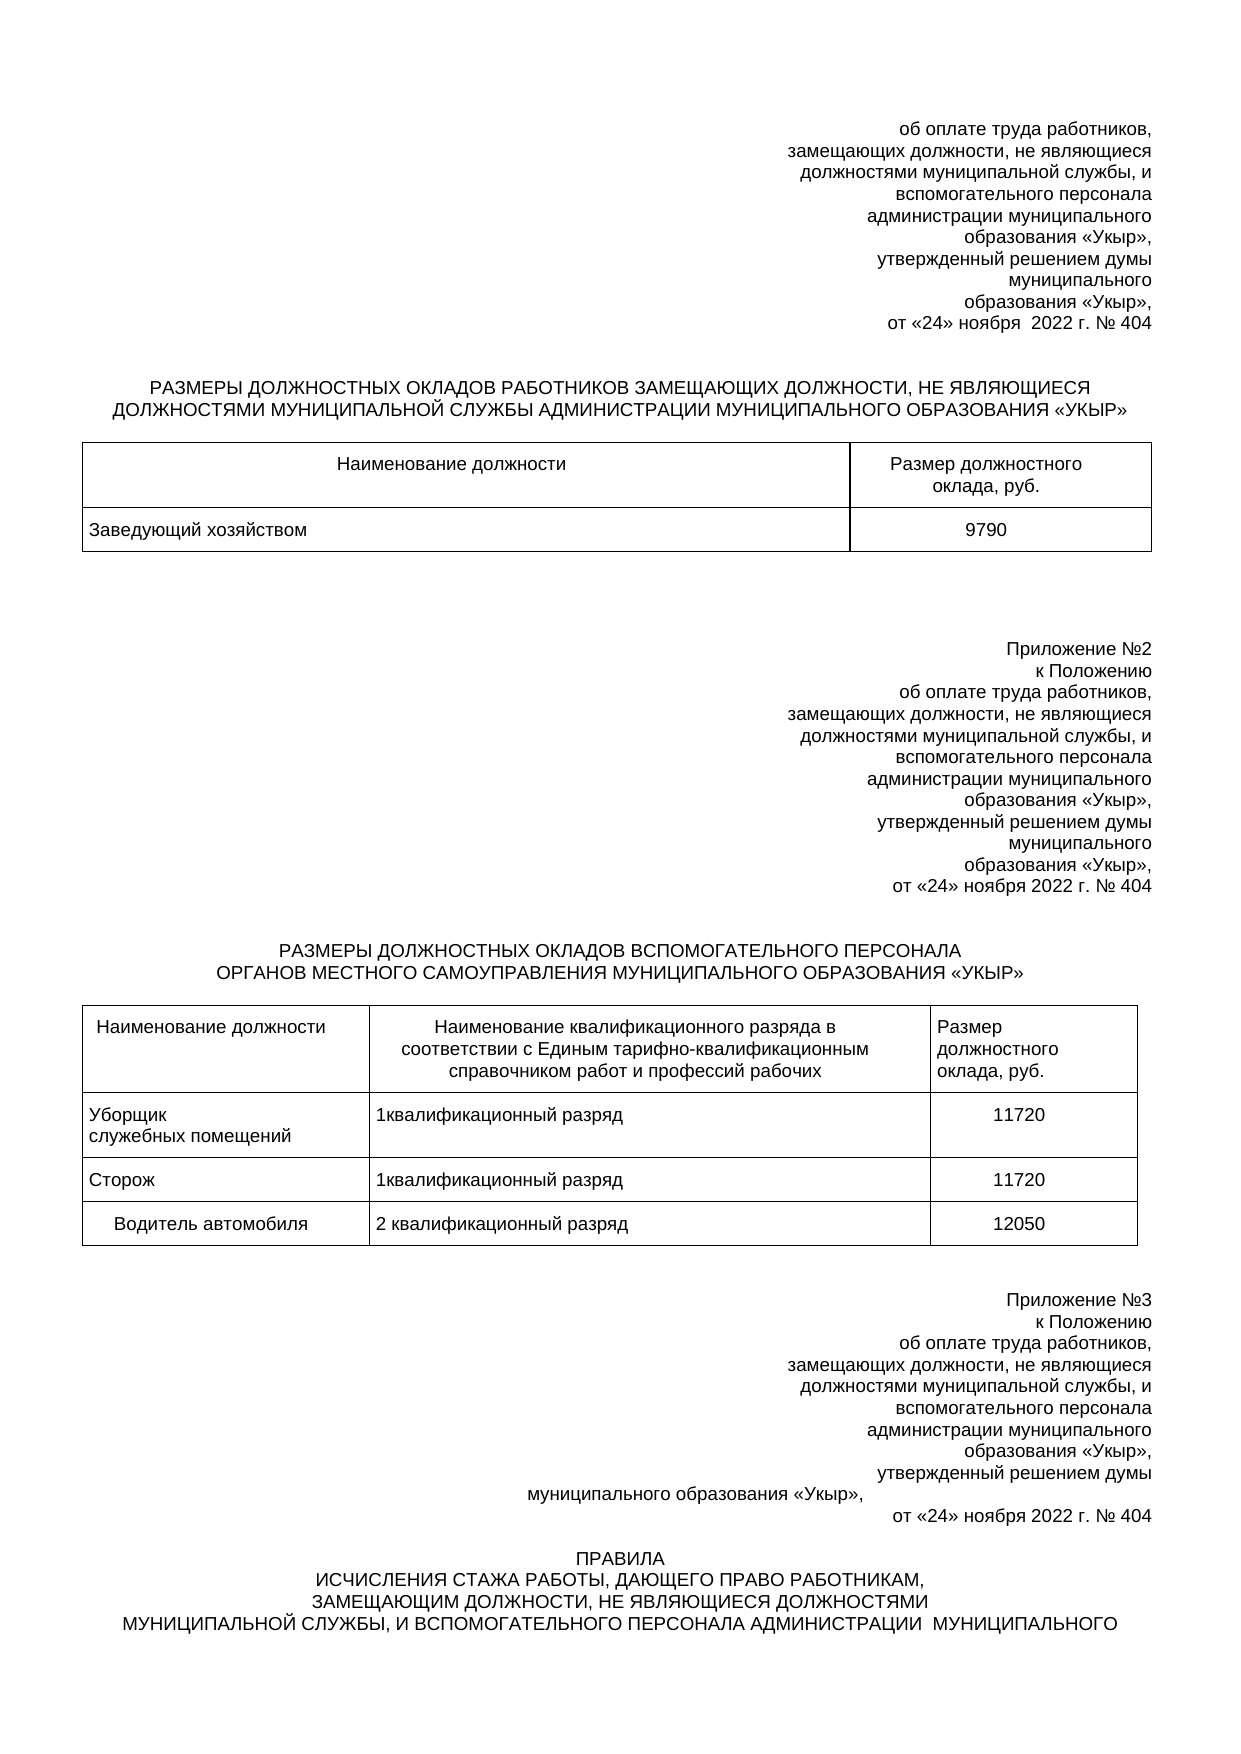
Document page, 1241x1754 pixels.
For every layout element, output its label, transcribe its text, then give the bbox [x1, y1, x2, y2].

text должностями муниципальной службы, и [89, 724, 1152, 746]
text администрации муниципального [89, 204, 1152, 226]
text вспомогательного персонала [89, 183, 1152, 204]
text Приложение №3 [89, 1289, 1152, 1311]
text об оплате труда работников, [89, 1332, 1152, 1354]
text образования «Укыр», [89, 291, 1152, 312]
title ИСЧИСЛЕНИЯ СТАЖА РАБОТЫ, ДАЮЩЕГО ПРАВО РАБОТНИКАМ, [89, 1569, 1152, 1591]
text к Положению [89, 1311, 1152, 1332]
table_cell 1квалификационный разряд [370, 1093, 930, 1157]
table_cell 1квалификационный разряд [370, 1158, 930, 1201]
table_cell Уборщик служебных помещений [83, 1093, 369, 1157]
text Приложение №2 [89, 638, 1152, 660]
text должностями муниципальной службы, и [89, 161, 1152, 183]
text администрации муниципального [89, 1418, 1152, 1440]
table_header Размер должностного оклада, руб. [931, 1006, 1137, 1092]
table_cell Сторож [83, 1158, 369, 1201]
text РАЗМЕРЫ ДОЛЖНОСТНЫХ ОКЛАДОВ РАБОТНИКОВ ЗАМЕЩАЮЩИХ ДОЛЖНОСТИ, НЕ ЯВЛЯЮЩИЕСЯ ДОЛЖНОСТЯМИ МУНИЦИПАЛЬНОЙ СЛУЖБЫ АДМИНИСТРАЦИИ МУНИЦИПАЛЬНОГО ОБРАЗОВАНИЯ «УКЫР» [89, 377, 1152, 420]
table_cell 11720 [931, 1158, 1137, 1201]
table_cell 9790 [851, 508, 1151, 551]
title ЗАМЕЩАЮЩИМ ДОЛЖНОСТИ, НЕ ЯВЛЯЮЩИЕСЯ ДОЛЖНОСТЯМИ [89, 1591, 1152, 1612]
text ОРГАНОВ МЕСТНОГО САМОУПРАВЛЕНИЯ МУНИЦИПАЛЬНОГО ОБРАЗОВАНИЯ «УКЫР» [89, 962, 1152, 983]
text замещающих должности, не являющиеся [89, 703, 1152, 724]
text утвержденный решением думы [89, 811, 1152, 832]
text вспомогательного персонала [89, 746, 1152, 767]
text образования «Укыр», [89, 226, 1152, 247]
text муниципального [89, 832, 1152, 854]
text об оплате труда работников, [89, 118, 1152, 140]
text от «24» ноября 2022 г. № 404 [89, 875, 1152, 897]
text замещающих должности, не являющиеся [89, 140, 1152, 161]
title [89, 1612, 1152, 1634]
table_cell 2 квалификационный разряд [370, 1202, 930, 1245]
text утвержденный решением думы [89, 247, 1152, 269]
text образования «Укыр», [89, 854, 1152, 875]
text должностями муниципальной службы, и [89, 1375, 1152, 1397]
text к Положению [89, 660, 1152, 681]
text муниципального [89, 269, 1152, 291]
table_header Размер должностного оклада, руб. [851, 443, 1151, 507]
text РАЗМЕРЫ ДОЛЖНОСТНЫХ ОКЛАДОВ ВСПОМОГАТЕЛЬНОГО ПЕРСОНАЛА [89, 940, 1152, 962]
text замещающих должности, не являющиеся [89, 1354, 1152, 1375]
text администрации муниципального [89, 767, 1152, 789]
table_cell 12050 [931, 1202, 1137, 1245]
table_cell Заведующий хозяйством [83, 508, 849, 551]
table_header Наименование должности [83, 443, 849, 507]
table_cell Водитель автомобиля [83, 1202, 369, 1245]
table_cell 11720 [931, 1093, 1137, 1157]
text образования «Укыр», [89, 789, 1152, 811]
text муниципального образования «Укыр», [89, 1483, 1152, 1504]
text от «24» ноября 2022 г. № 404 [89, 1504, 1152, 1526]
text утвержденный решением думы [89, 1461, 1152, 1483]
text от «24» ноября 2022 г. № 404 [89, 312, 1152, 334]
table_header Наименование квалификационного разряда в соответствии с Единым тарифно-квалификационным справочником работ и профессий рабочих [370, 1006, 930, 1092]
table_header Наименование должности [83, 1006, 369, 1092]
text об оплате труда работников, [89, 681, 1152, 703]
title ПРАВИЛА [89, 1548, 1152, 1569]
text вспомогательного персонала [89, 1397, 1152, 1418]
text образования «Укыр», [89, 1440, 1152, 1461]
